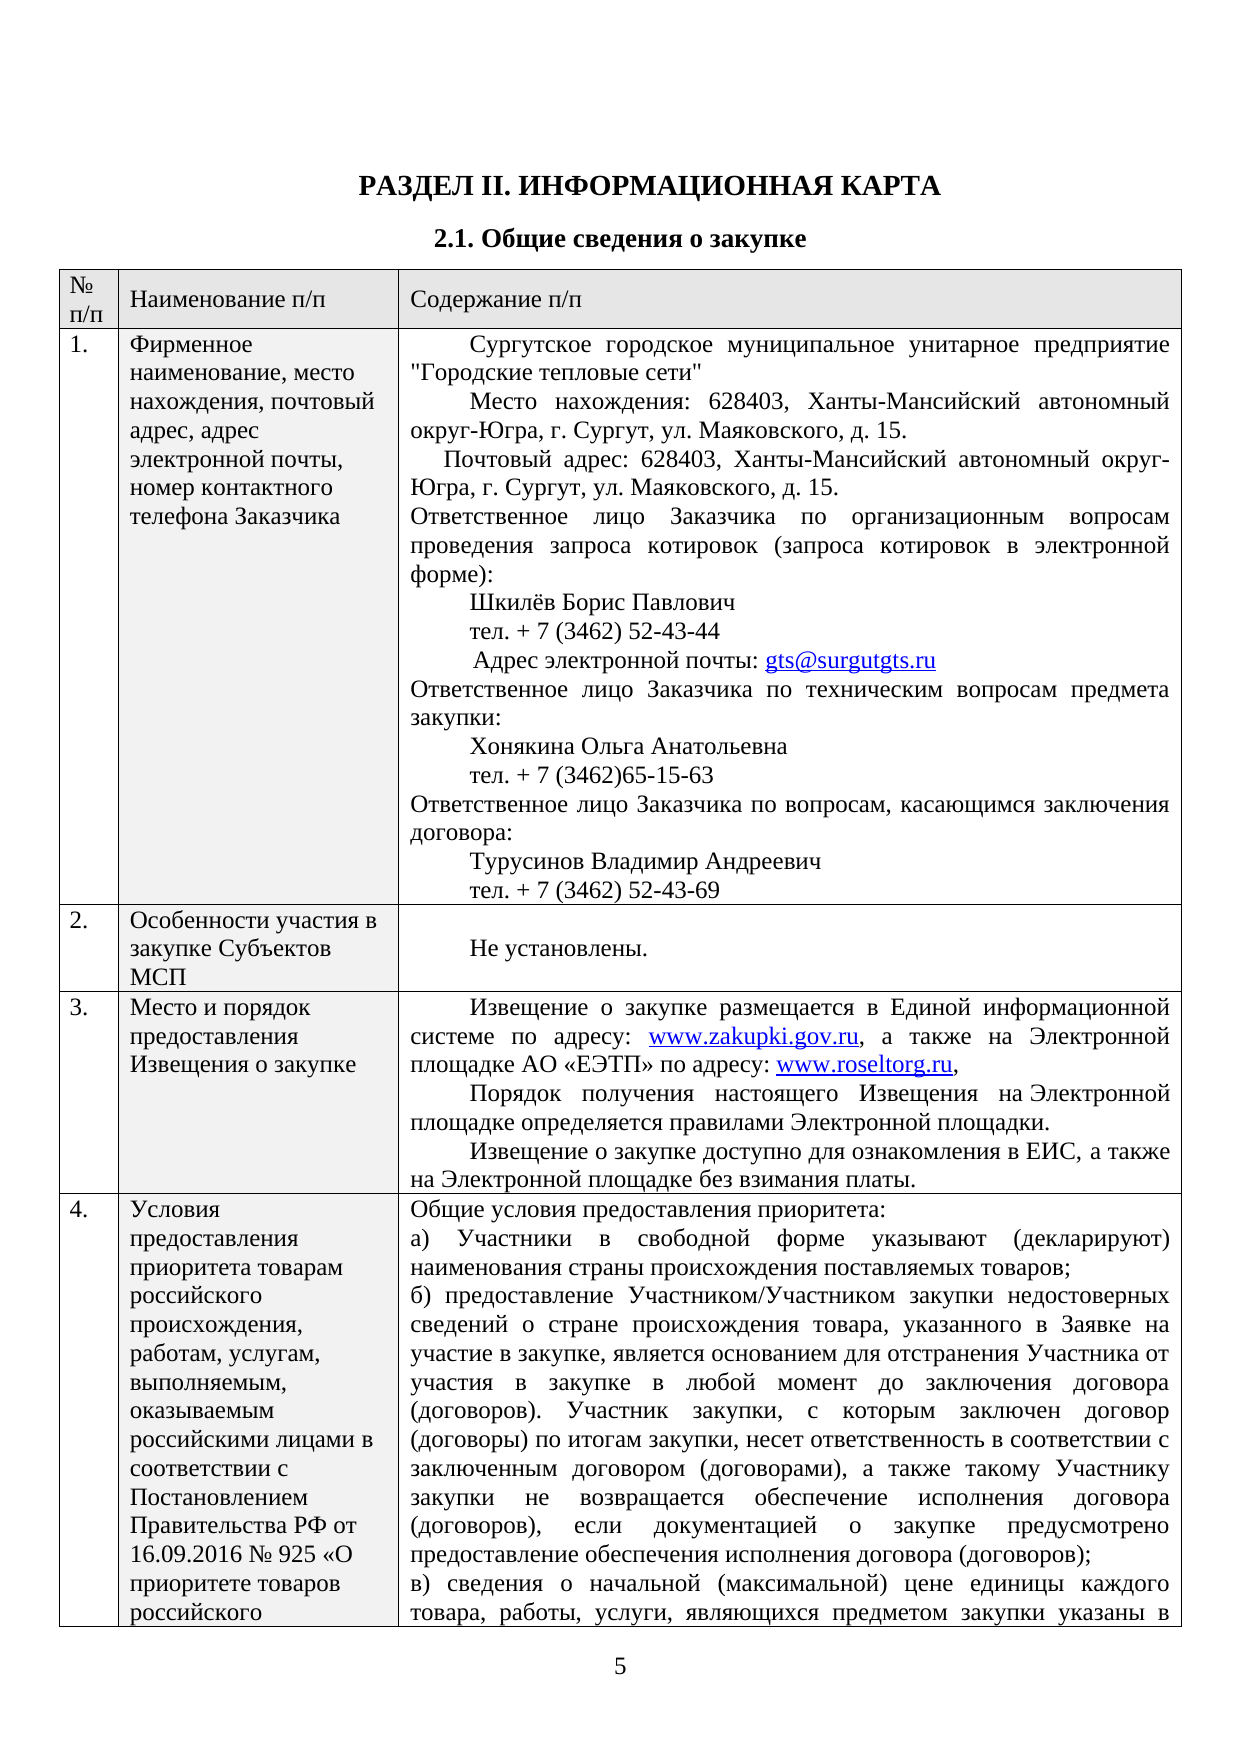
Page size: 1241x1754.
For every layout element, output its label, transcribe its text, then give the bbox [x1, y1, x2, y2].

subtitle 2.1. Общие сведения о закупке [89, 222, 1152, 254]
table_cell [399, 1194, 1181, 1626]
table_header № п/п [60, 270, 118, 328]
table_cell Извещение о закупке размещается в Единой информационной системе по адресу: www.zakupki.gov.ru, а также на Электронной площадке АО «ЕЭТП» по адресу: www.roseltorg.ru, Порядок получения настоящего Извещения на Электронной площадке определяется правилами Электронной площадки. Извещение о закупке доступно для ознакомления в ЕИС, а также на Электронной площадке без взимания платы. [399, 992, 1181, 1193]
table_cell [60, 1194, 118, 1626]
table_cell Фирменное наименование, место нахождения, почтовый адрес, адрес электронной почты, номер контактного телефона Заказчика [119, 329, 398, 904]
table_header Содержание п/п [399, 270, 1181, 328]
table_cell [119, 1194, 398, 1626]
table_cell Место и порядок предоставления Извещения о закупке [119, 992, 398, 1193]
table_cell Сургутское городское муниципальное унитарное предприятие "Городские тепловые сети" Место нахождения: 628403, Ханты-Мансийский автономный округ-Югра, г. Сургут, ул. Маяковского, д. 15. Почтовый адрес: 628403, Ханты-Мансийский автономный округ-Югра, г. Сургут, ул. Маяковского, д. 15. Ответственное лицо Заказчика по организационным вопросам проведения запроса котировок (запроса котировок в электронной форме): Шкилёв Борис Павлович тел. + 7 (3462) 52-43-44 Адрес электронной почты: gts@surgutgts.ru Ответственное лицо Заказчика по техническим вопросам предмета закупки: Хонякина Ольга Анатольевна тел. + 7 (3462)65-15-63 Ответственное лицо Заказчика по вопросам, касающимся заключения договора: Турусинов Владимир Андреевич тел. + 7 (3462) 52-43-69 [399, 329, 1181, 904]
table_header Наименование п/п [119, 270, 398, 328]
table_cell Не установлены. [399, 905, 1181, 991]
subtitle РАЗДЕЛ II. ИНФОРМАЦИОННАЯ КАРТА [89, 168, 1152, 202]
table_cell Особенности участия в закупке Субъектов МСП [119, 905, 398, 991]
table_cell [60, 905, 118, 991]
table_cell [60, 329, 118, 904]
table_cell [60, 992, 118, 1193]
